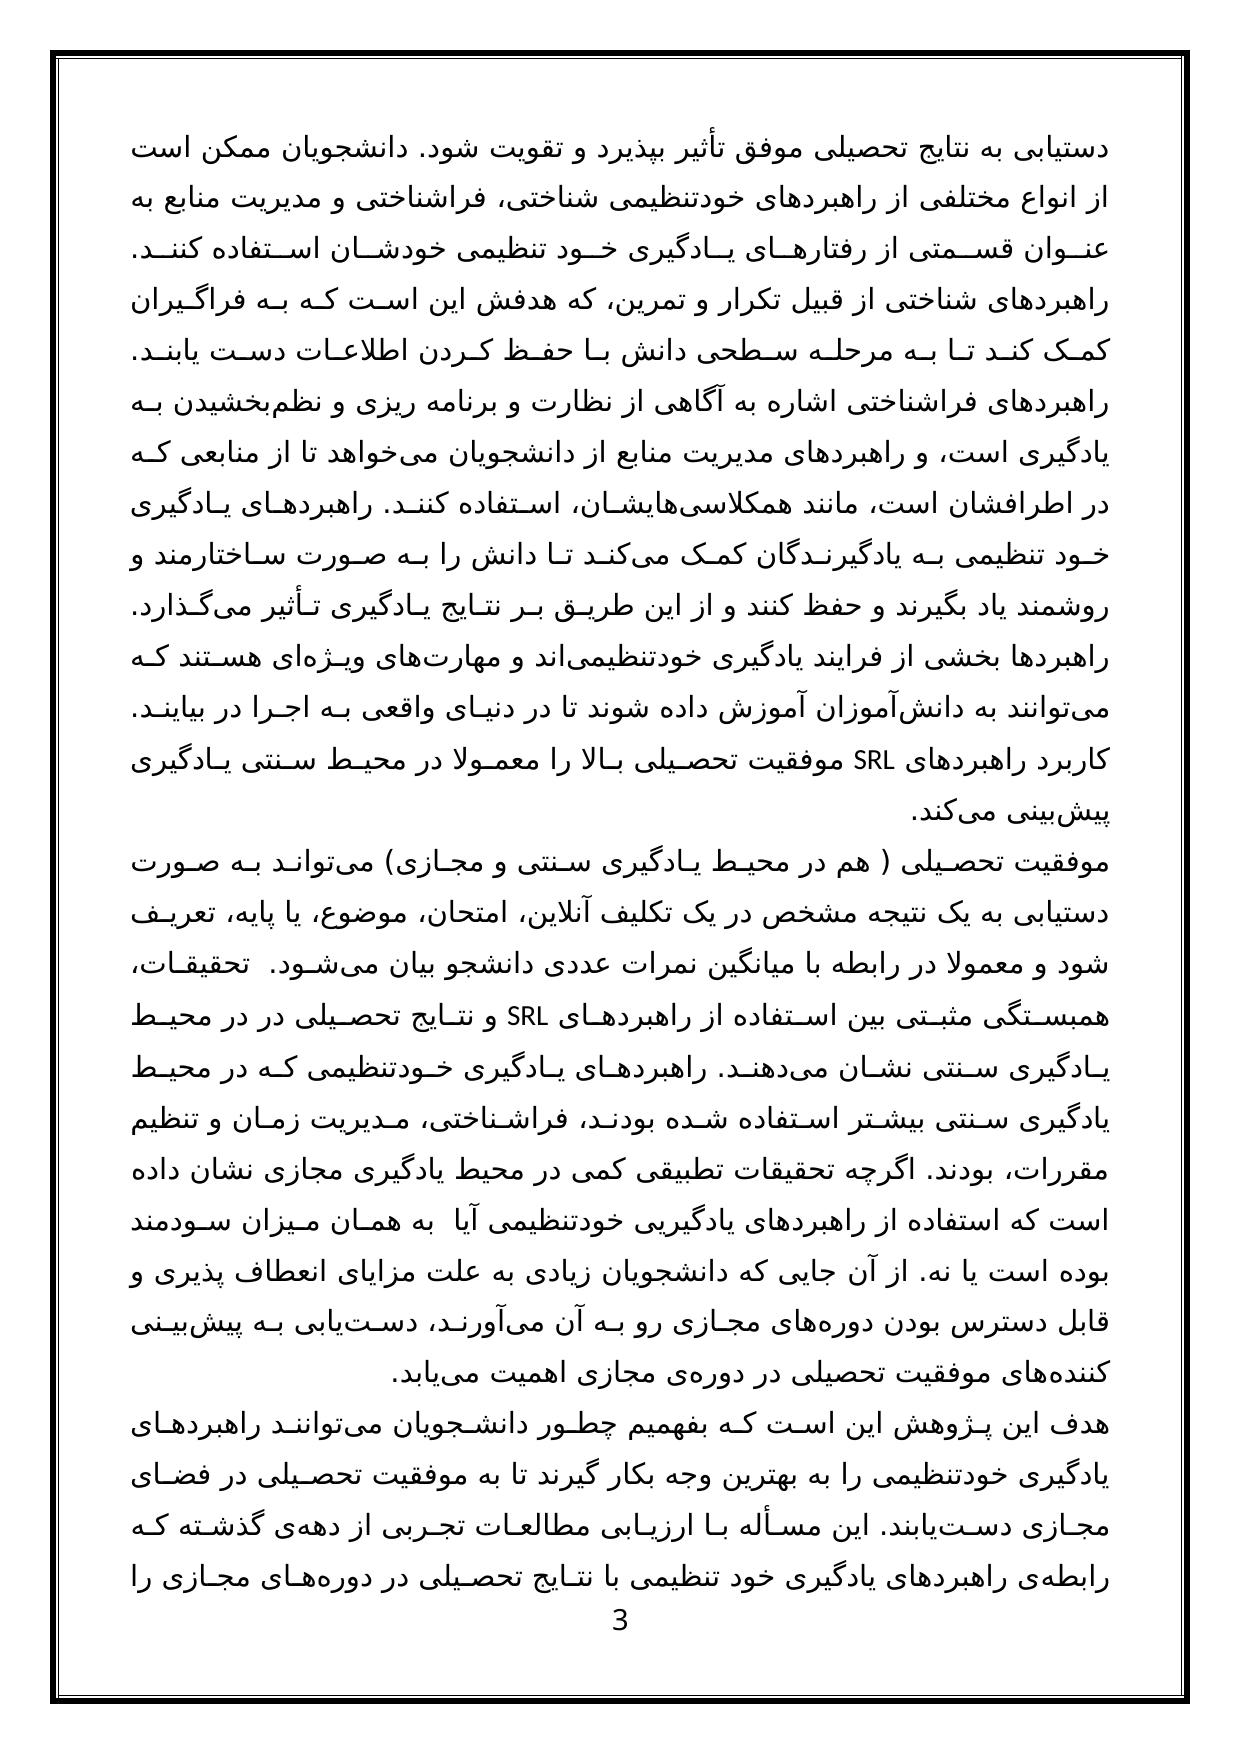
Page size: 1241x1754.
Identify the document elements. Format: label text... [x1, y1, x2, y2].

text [130, 1407, 1110, 1593]
text موفقیت تحصیلی ( هم در محیط یادگیری سنتی و مجازی) می‌تواند به صورت دستیابی به یک نتیجه مشخص در یک تکلیف آنلاین، امتحان، موضوع، یا پایه، تعریف شود و معمولا در رابطه با میانگین نمرات عددی دانشجو بیان می‌شود. تحقیقات، همبستگی مثبتی بین استفاده از راهبردهای SRL و نتایج تحصیلی در در محیط یادگیری سنتی نشان می‌دهند. راهبردهای یادگیری خودتنظیمی که در محیط یادگیری سنتی بیشتر استفاده شده بودند، فراشناختی، مدیریت زمان و تنظیم مقررات، بودند. اگرچه تحقیقات تطبیقی کمی در محیط یادگیری مجازی نشان داده است که استفاده از راهبردهای یادگیریی خودتنظیمی آیا به همان میزان سودمند بوده است یا نه. از آن ‌جایی که دانشجویان زیادی به علت مزایای انعطاف پذیری و قابل دسترس بودن دوره‌های مجازی رو به آن می‌آورند، دست‌یابی به پیش‌بینی کننده‌های موفقیت تحصیلی در دوره‌ی مجازی اهمیت می‌یابد. [130, 845, 1110, 1390]
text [130, 130, 1110, 828]
